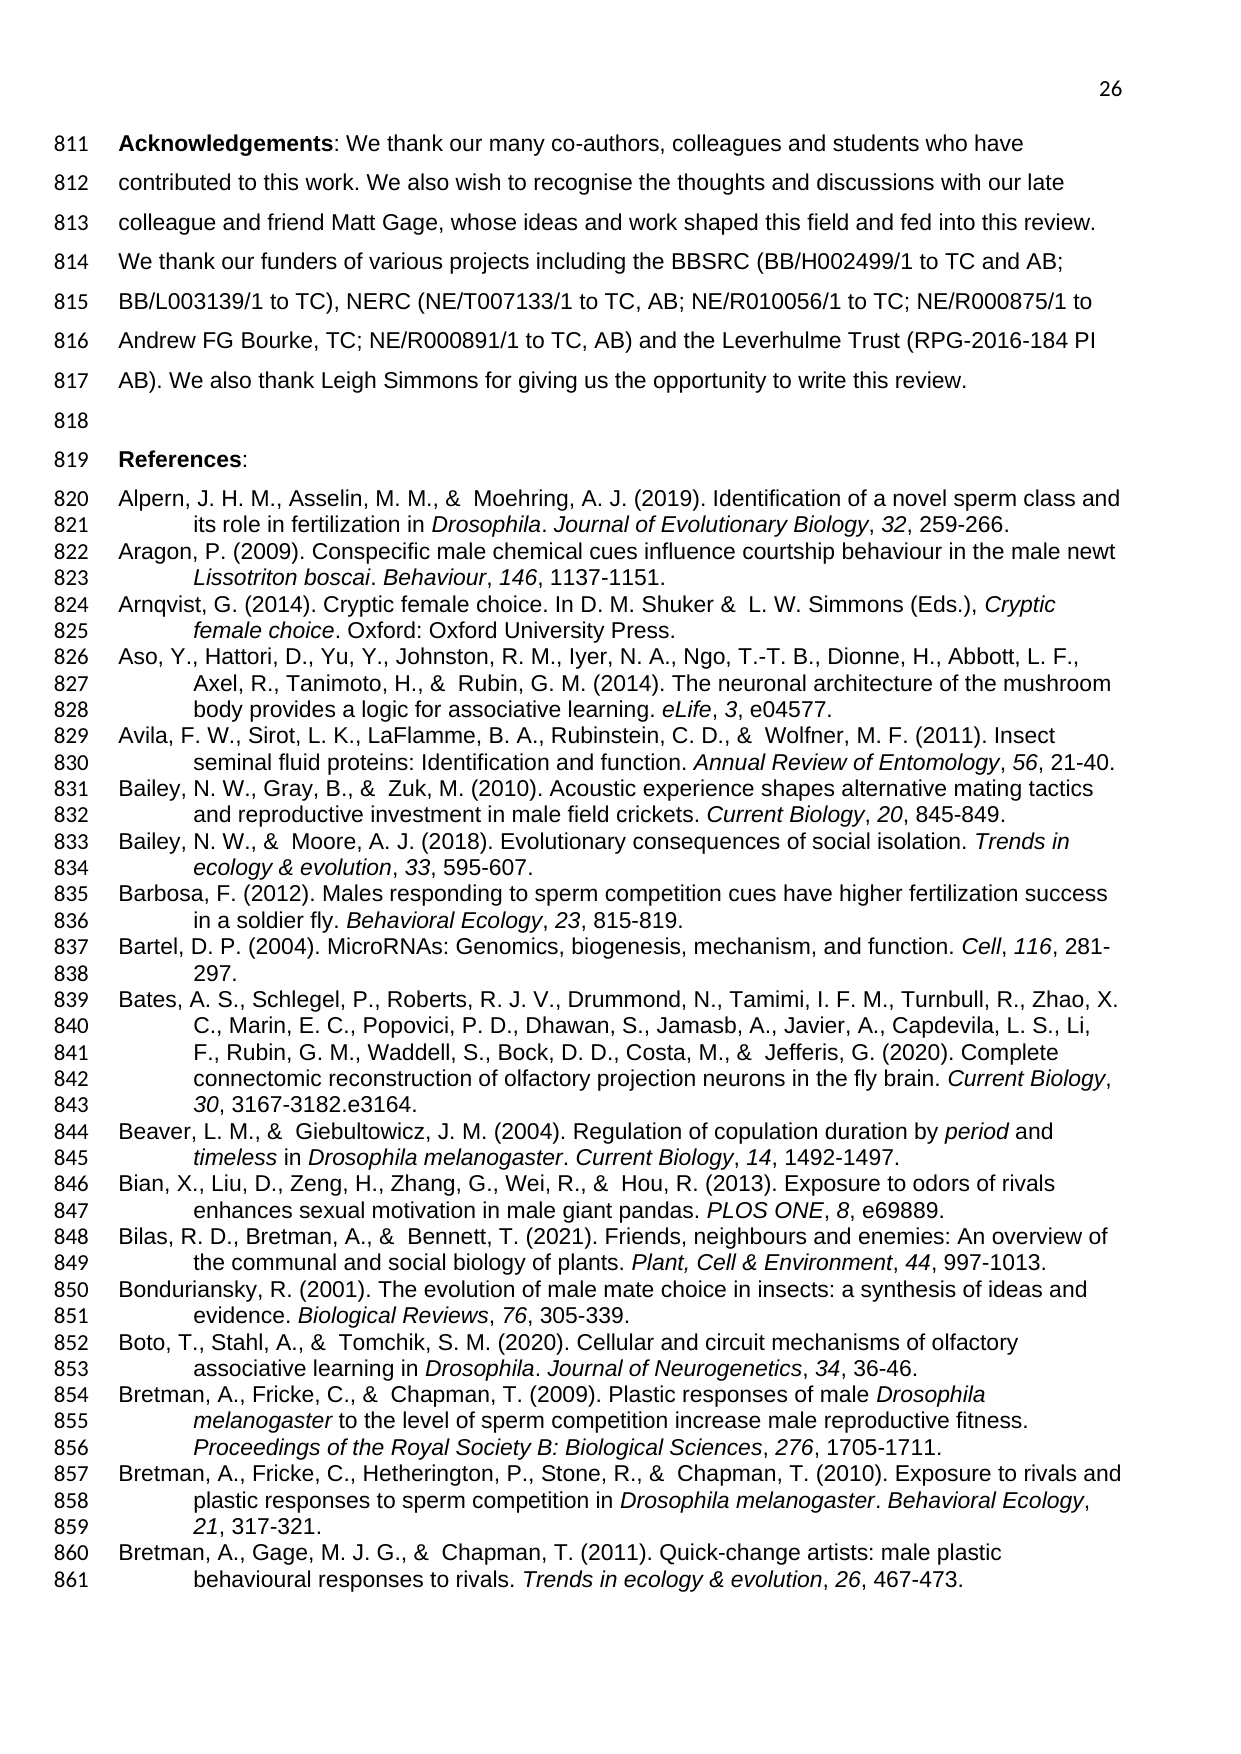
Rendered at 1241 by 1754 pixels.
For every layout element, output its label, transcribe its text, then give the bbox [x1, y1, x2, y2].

text Bates, A. S., Schlegel, P., Roberts, R. J. V., Drummond, N., Tamimi, I. F. M., Turnbull, R., Zhao, X. C., Marin, E. C., Popovici, P. D., Dhawan, S., Jamasb, A., Javier, A., Capdevila, L. S., Li, F., Rubin, G. M., Waddell, S., Bock, D. D., Costa, M., & Jefferis, G. (2020). Complete connectomic reconstruction of olfactory projection neurons in the fly brain. Current Biology, 30, 3167-3182.e3164. [118, 986, 1122, 1118]
text Barbosa, F. (2012). Males responding to sperm competition cues have higher fertilization success in a soldier fly. Behavioral Ecology, 23, 815-819. [118, 880, 1122, 933]
text Bailey, N. W., & Moore, A. J. (2018). Evolutionary consequences of social isolation. Trends in ecology & evolution, 33, 595-607. [118, 828, 1122, 880]
text Bretman, A., Gage, M. J. G., & Chapman, T. (2011). Quick-change artists: male plastic behavioural responses to rivals. Trends in ecology & evolution, 26, 467-473. [118, 1539, 1122, 1592]
text Bretman, A., Fricke, C., & Chapman, T. (2009). Plastic responses of male Drosophila melanogaster to the level of sperm competition increase male reproductive fitness. Proceedings of the Royal Society B: Biological Sciences, 276, 1705-1711. [118, 1381, 1122, 1460]
text Bonduriansky, R. (2001). The evolution of male mate choice in insects: a synthesis of ideas and evidence. Biological Reviews, 76, 305-339. [118, 1276, 1122, 1328]
text Beaver, L. M., & Giebultowicz, J. M. (2004). Regulation of copulation duration by period and timeless in Drosophila melanogaster. Current Biology, 14, 1492-1497. [118, 1118, 1122, 1170]
text References: [118, 446, 1122, 472]
text Acknowledgements: We thank our many co-authors, colleagues and students who have contributed to this work. We also wish to recognise the thoughts and discussions with our late colleague and friend Matt Gage, whose ideas and work shaped this field and fed into this review. We thank our funders of various projects including the BBSRC (BB/H002499/1 to TC and AB; BB/L003139/1 to TC), NERC (NE/T007133/1 to TC, AB; NE/R010056/1 to TC; NE/R000875/1 to Andrew FG Bourke, TC; NE/R000891/1 to TC, AB) and the Leverhulme Trust (RPG-2016-184 PI AB). We also thank Leigh Simmons for giving us the opportunity to write this review. [118, 130, 1122, 393]
text Bartel, D. P. (2004). MicroRNAs: Genomics, biogenesis, mechanism, and function. Cell, 116, 281-297. [118, 933, 1122, 986]
text Alpern, J. H. M., Asselin, M. M., & Moehring, A. J. (2019). Identification of a novel sperm class and its role in fertilization in Drosophila. Journal of Evolutionary Biology, 32, 259-266. [118, 485, 1122, 538]
text Bian, X., Liu, D., Zeng, H., Zhang, G., Wei, R., & Hou, R. (2013). Exposure to odors of rivals enhances sexual motivation in male giant pandas. PLOS ONE, 8, e69889. [118, 1170, 1122, 1223]
text Aso, Y., Hattori, D., Yu, Y., Johnston, R. M., Iyer, N. A., Ngo, T.-T. B., Dionne, H., Abbott, L. F., Axel, R., Tanimoto, H., & Rubin, G. M. (2014). The neuronal architecture of the mushroom body provides a logic for associative learning. eLife, 3, e04577. [118, 643, 1122, 722]
text Bretman, A., Fricke, C., Hetherington, P., Stone, R., & Chapman, T. (2010). Exposure to rivals and plastic responses to sperm competition in Drosophila melanogaster. Behavioral Ecology, 21, 317-321. [118, 1460, 1122, 1539]
text Bilas, R. D., Bretman, A., & Bennett, T. (2021). Friends, neighbours and enemies: An overview of the communal and social biology of plants. Plant, Cell & Environment, 44, 997-1013. [118, 1223, 1122, 1276]
text Aragon, P. (2009). Conspecific male chemical cues influence courtship behaviour in the male newt Lissotriton boscai. Behaviour, 146, 1137-1151. [118, 538, 1122, 591]
text Boto, T., Stahl, A., & Tomchik, S. M. (2020). Cellular and circuit mechanisms of olfactory associative learning in Drosophila. Journal of Neurogenetics, 34, 36-46. [118, 1328, 1122, 1381]
text Bailey, N. W., Gray, B., & Zuk, M. (2010). Acoustic experience shapes alternative mating tactics and reproductive investment in male field crickets. Current Biology, 20, 845-849. [118, 775, 1122, 828]
text Arnqvist, G. (2014). Cryptic female choice. In D. M. Shuker & L. W. Simmons (Eds.), Cryptic female choice. Oxford: Oxford University Press. [118, 591, 1122, 643]
text Avila, F. W., Sirot, L. K., LaFlamme, B. A., Rubinstein, C. D., & Wolfner, M. F. (2011). Insect seminal fluid proteins: Identification and function. Annual Review of Entomology, 56, 21-40. [118, 722, 1122, 775]
